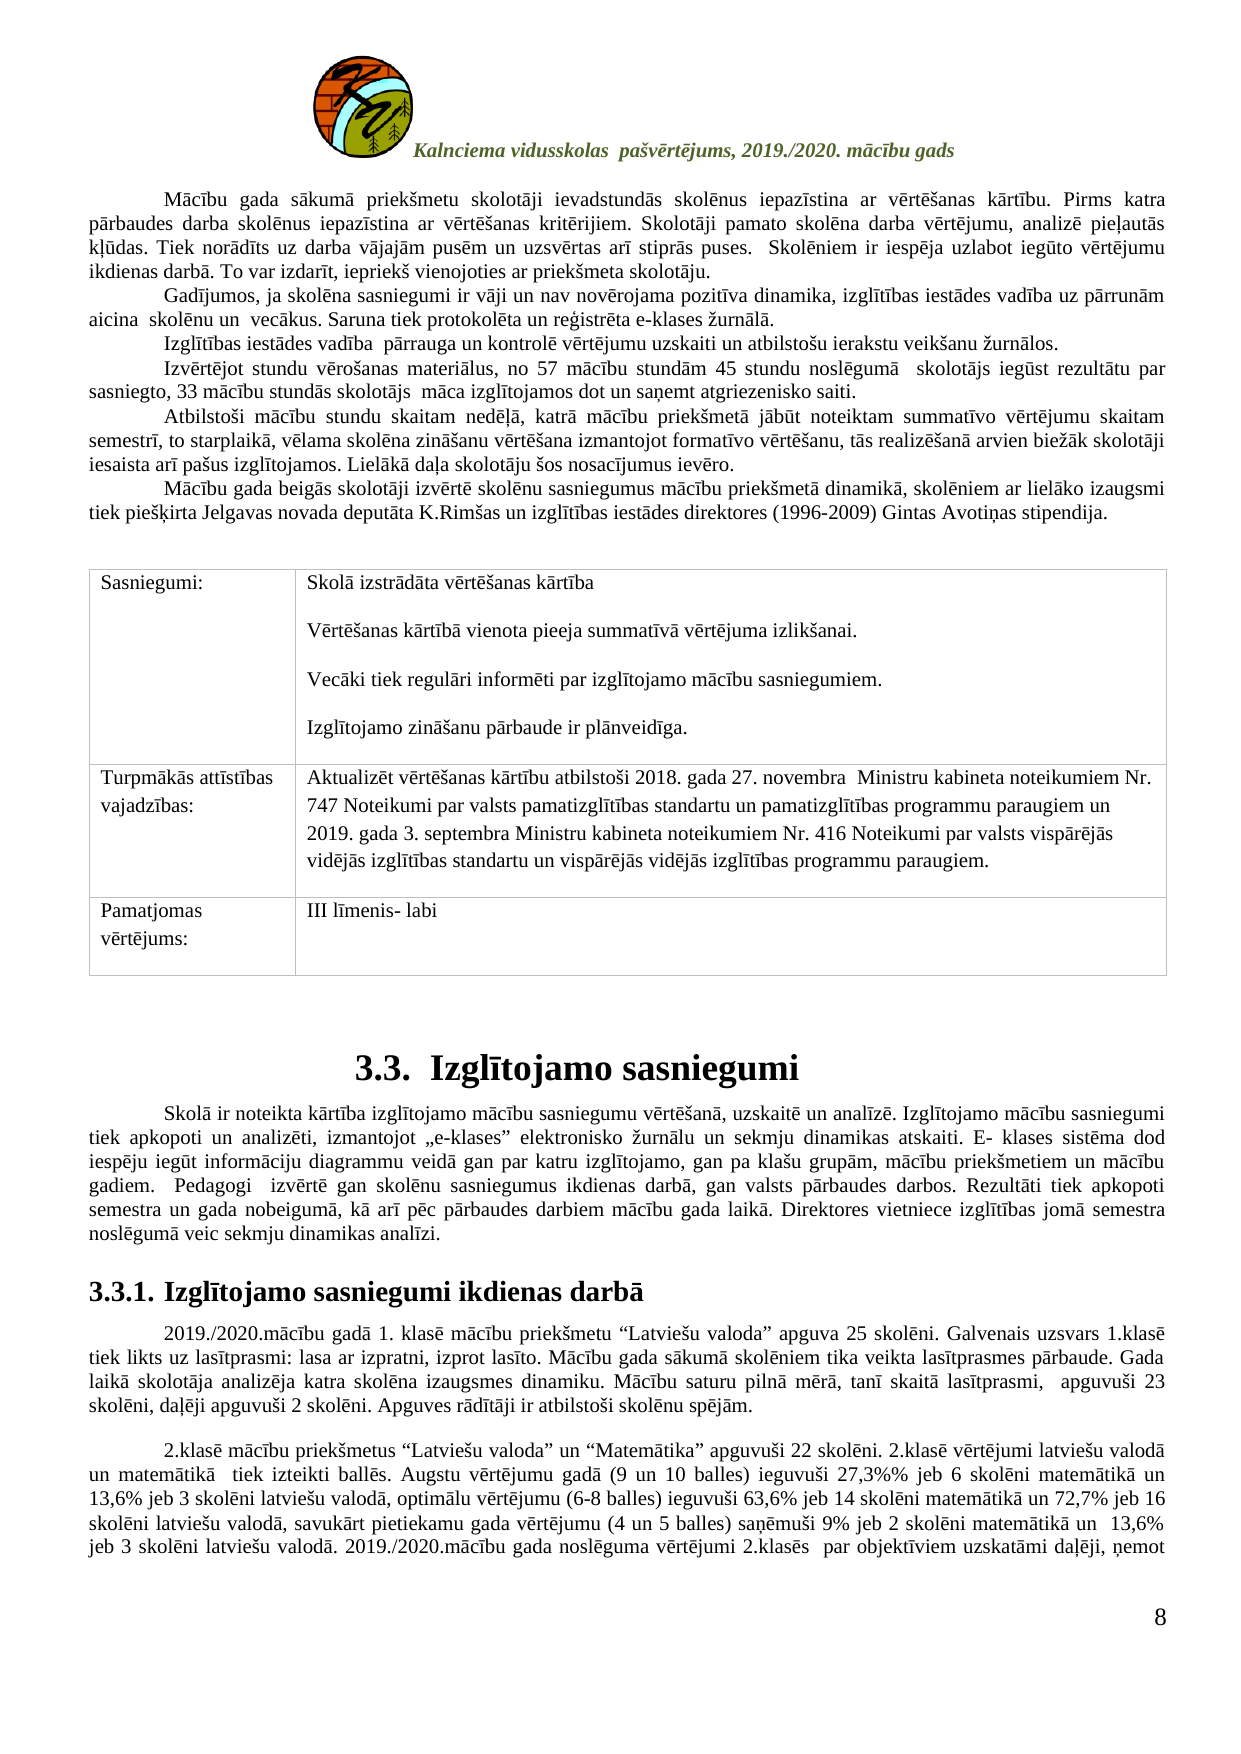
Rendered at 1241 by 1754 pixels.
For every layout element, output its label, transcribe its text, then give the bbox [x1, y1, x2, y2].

text Atbilstoši mācību stundu skaitam nedēļā, katrā mācību priekšmetā jābūt noteiktam summatīvo vērtējumu skaitam semestrī, to starplaikā, vēlama skolēna zināšanu vērtēšana izmantojot formatīvo vērtēšanu, tās realizēšanā arvien biežāk skolotāji iesaista arī pašus izglītojamos. Lielākā daļa skolotāju šos nosacījumus ievēro. [89, 403, 1167, 476]
table_cell Turpmākās attīstības vajadzības: [90, 765, 295, 897]
table_cell Aktualizēt vērtēšanas kārtību atbilstoši 2018. gada 27. novembra Ministru kabineta noteikumiem Nr. 747 Noteikumi par valsts pamatizglītības standartu un pamatizglītības programmu paraugiem un 2019. gada 3. septembra Ministru kabineta noteikumiem Nr. 416 Noteikumi par valsts vispārējās vidējās izglītības standartu un vispārējās vidējās izglītības programmu paraugiem. [296, 765, 1166, 897]
table_header Skolā izstrādāta vērtēšanas kārtība Vērtēšanas kārtībā vienota pieeja summatīvā vērtējuma izlikšanai. Vecāki tiek regulāri informēti par izglītojamo mācību sasniegumiem. Izglītojamo zināšanu pārbaude ir plānveidīga. [296, 570, 1166, 764]
text Mācību gada beigās skolotāji izvērtē skolēnu sasniegumus mācību priekšmetā dinamikā, skolēniem ar lielāko izaugsmi tiek piešķirta Jelgavas novada deputāta K.Rimšas un izglītības iestādes direktores (1996-2009) Gintas Avotiņas stipendija. [89, 476, 1167, 524]
text Skolā ir noteikta kārtība izglītojamo mācību sasniegumu vērtēšanā, uzskaitē un analīzē. Izglītojamo mācību sasniegumi tiek apkopoti un analizēti, izmantojot „e-klases” elektronisko žurnālu un sekmju dinamikas atskaiti. E- klases sistēma dod iespēju iegūt informāciju diagrammu veidā gan par katru izglītojamo, gan pa klašu grupām, mācību priekšmetiem un mācību gadiem. Pedagogi izvērtē gan skolēnu sasniegumus ikdienas darbā, gan valsts pārbaudes darbos. Rezultāti tiek apkopoti semestra un gada nobeigumā, kā arī pēc pārbaudes darbiem mācību gada laikā. Direktores vietniece izglītības jomā semestra noslēgumā veic sekmju dinamikas analīzi. [89, 1101, 1167, 1245]
text 3.3. Izglītojamo sasniegumi [354, 1045, 1167, 1088]
subtitle Izglītojamo sasniegumi ikdienas darbā [89, 1274, 1167, 1308]
table_cell III līmenis- labi [296, 898, 1166, 975]
text Izglītības iestādes vadība pārrauga un kontrolē vērtējumu uzskaiti un atbilstošu ierakstu veikšanu žurnālos. [89, 331, 1167, 355]
table_header Sasniegumi: [90, 570, 295, 764]
text Izvērtējot stundu vērošanas materiālus, no 57 mācību stundām 45 stundu noslēgumā skolotājs iegūst rezultātu par sasniegto, 33 mācību stundās skolotājs māca izglītojamos dot un saņemt atgriezenisko saiti. [89, 355, 1167, 403]
picture [300, 48, 413, 158]
text Gadījumos, ja skolēna sasniegumi ir vāji un nav novērojama pozitīva dinamika, izglītības iestādes vadība uz pārrunām aicina skolēnu un vecākus. Saruna tiek protokolēta un reģistrēta e-klases žurnālā. [89, 283, 1167, 331]
table_cell Pamatjomas vērtējums: [90, 898, 295, 975]
text Mācību gada sākumā priekšmetu skolotāji ievadstundās skolēnus iepazīstina ar vērtēšanas kārtību. Pirms katra pārbaudes darba skolēnus iepazīstina ar vērtēšanas kritērijiem. Skolotāji pamato skolēna darba vērtējumu, analizē pieļautās kļūdas. Tiek norādīts uz darba vājajām pusēm un uzsvērtas arī stiprās puses. Skolēniem ir iespēja uzlabot iegūto vērtējumu ikdienas darbā. To var izdarīt, iepriekš vienojoties ar priekšmeta skolotāju. [89, 187, 1167, 283]
text 2019./2020.mācību gadā 1. klasē mācību priekšmetu “Latviešu valoda” apguva 25 skolēni. Galvenais uzsvars 1.klasē tiek likts uz lasītprasmi: lasa ar izpratni, izprot lasīto. Mācību gada sākumā skolēniem tika veikta lasītprasmes pārbaude. Gada laikā skolotāja analizēja katra skolēna izaugsmes dinamiku. Mācību saturu pilnā mērā, tanī skaitā lasītprasmi, apguvuši 23 skolēni, daļēji apguvuši 2 skolēni. Apguves rādītāji ir atbilstoši skolēnu spējām. [89, 1321, 1167, 1417]
